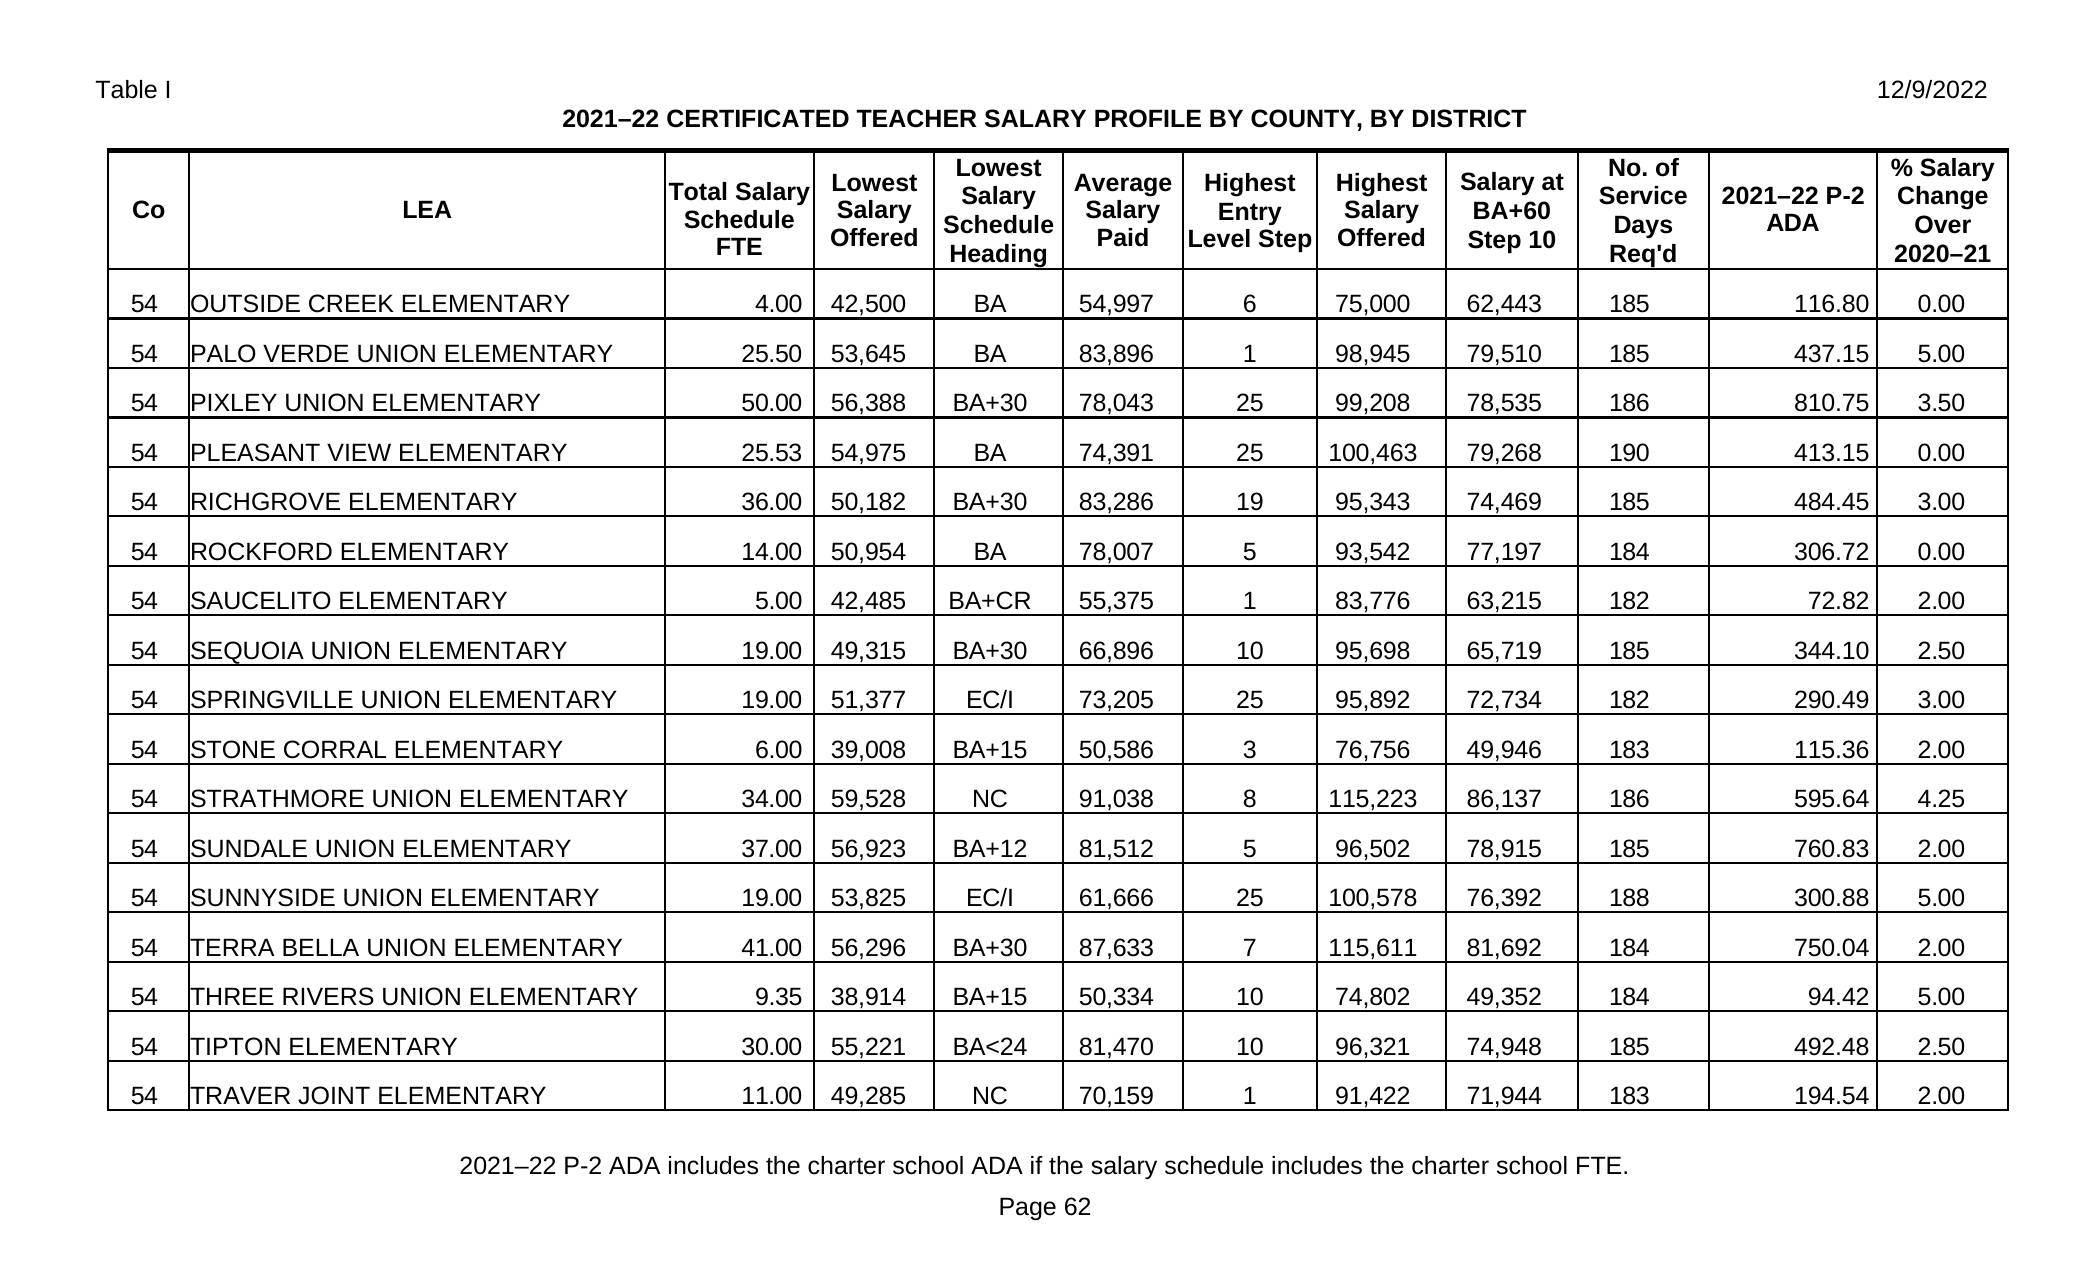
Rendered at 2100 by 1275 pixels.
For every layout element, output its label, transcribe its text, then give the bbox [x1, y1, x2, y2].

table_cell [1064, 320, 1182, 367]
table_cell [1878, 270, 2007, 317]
table_header LEA [190, 153, 664, 268]
table_header Lowest Salary Offered [815, 153, 933, 268]
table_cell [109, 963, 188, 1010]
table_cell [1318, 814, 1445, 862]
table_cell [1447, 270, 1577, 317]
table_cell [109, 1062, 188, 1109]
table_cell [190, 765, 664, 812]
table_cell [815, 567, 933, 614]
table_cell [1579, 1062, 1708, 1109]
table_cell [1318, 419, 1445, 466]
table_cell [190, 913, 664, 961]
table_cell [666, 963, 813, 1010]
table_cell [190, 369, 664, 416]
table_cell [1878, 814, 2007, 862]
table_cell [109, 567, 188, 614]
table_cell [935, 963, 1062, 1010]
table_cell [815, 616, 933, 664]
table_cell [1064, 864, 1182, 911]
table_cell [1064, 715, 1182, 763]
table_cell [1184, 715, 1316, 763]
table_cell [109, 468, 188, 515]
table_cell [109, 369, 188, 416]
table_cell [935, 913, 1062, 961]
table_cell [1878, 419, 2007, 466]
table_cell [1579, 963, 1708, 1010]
table_header Co [109, 153, 188, 268]
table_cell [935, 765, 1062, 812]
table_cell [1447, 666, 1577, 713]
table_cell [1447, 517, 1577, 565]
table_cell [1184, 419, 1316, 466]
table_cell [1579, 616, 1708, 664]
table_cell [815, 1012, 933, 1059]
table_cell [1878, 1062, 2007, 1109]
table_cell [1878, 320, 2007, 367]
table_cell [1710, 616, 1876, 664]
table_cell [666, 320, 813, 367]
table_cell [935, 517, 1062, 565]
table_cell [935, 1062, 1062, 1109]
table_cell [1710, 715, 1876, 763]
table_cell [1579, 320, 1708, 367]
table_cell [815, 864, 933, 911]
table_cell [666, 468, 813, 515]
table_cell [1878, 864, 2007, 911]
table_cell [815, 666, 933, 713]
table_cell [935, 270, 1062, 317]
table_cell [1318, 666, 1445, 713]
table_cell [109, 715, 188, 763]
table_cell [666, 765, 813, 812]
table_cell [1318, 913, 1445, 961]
table_header % Salary Change Over 2020–21 [1878, 153, 2007, 268]
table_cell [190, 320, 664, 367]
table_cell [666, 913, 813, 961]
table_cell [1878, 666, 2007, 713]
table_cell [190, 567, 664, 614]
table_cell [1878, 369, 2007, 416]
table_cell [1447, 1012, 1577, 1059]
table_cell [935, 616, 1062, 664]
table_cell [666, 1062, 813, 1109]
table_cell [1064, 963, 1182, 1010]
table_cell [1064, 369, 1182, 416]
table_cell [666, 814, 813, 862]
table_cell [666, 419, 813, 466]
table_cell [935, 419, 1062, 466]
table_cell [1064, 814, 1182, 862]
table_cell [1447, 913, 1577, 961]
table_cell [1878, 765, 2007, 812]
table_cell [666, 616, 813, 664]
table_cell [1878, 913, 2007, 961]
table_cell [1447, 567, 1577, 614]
table_header 2021–22 P-2 ADA [1710, 153, 1876, 268]
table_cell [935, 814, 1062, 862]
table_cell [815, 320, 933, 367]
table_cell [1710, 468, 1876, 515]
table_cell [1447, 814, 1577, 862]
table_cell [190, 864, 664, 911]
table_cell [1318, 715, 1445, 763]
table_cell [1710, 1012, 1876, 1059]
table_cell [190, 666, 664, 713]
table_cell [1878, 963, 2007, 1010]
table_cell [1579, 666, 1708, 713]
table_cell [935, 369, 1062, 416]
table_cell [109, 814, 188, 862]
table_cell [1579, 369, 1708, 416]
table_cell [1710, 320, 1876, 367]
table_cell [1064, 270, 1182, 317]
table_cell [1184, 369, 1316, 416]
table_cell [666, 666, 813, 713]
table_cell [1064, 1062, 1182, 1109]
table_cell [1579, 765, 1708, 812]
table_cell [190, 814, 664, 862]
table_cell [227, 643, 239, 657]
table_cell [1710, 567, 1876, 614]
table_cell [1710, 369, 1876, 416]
table_header Total Salary Schedule FTE [666, 153, 813, 268]
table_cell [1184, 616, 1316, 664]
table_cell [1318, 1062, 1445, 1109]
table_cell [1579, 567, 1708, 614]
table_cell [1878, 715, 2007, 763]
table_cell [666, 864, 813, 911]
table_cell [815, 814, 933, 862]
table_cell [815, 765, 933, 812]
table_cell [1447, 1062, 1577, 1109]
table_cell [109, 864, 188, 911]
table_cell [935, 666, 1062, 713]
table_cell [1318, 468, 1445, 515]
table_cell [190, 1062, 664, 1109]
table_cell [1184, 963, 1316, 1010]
table_header Salary at BA+60 Step 10 [1447, 153, 1577, 268]
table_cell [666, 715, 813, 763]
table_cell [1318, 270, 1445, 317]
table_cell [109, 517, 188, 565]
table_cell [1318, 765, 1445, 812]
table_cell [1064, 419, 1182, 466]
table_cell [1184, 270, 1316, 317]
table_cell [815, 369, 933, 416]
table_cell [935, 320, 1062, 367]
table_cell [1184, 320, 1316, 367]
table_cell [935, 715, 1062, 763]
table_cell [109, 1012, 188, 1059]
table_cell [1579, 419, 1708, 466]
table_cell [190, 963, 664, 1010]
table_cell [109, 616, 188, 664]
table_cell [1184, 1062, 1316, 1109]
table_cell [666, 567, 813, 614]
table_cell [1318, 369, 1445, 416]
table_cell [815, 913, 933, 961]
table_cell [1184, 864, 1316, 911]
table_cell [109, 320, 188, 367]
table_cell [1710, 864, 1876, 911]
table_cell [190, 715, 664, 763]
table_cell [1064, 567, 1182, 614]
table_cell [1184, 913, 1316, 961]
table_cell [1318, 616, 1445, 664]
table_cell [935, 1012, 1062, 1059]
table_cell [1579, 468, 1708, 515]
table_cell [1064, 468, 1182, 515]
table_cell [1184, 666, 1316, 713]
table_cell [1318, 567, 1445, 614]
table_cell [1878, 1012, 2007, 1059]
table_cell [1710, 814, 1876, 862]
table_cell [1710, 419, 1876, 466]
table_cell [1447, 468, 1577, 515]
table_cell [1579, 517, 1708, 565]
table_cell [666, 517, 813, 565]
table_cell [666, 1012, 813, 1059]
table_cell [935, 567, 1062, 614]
table_header Average Salary Paid [1064, 153, 1182, 268]
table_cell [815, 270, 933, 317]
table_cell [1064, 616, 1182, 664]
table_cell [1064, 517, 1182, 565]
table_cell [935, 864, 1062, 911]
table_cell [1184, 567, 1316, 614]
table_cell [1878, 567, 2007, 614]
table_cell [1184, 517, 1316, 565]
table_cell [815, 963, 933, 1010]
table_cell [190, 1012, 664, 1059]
table_header Highest Salary Offered [1318, 153, 1445, 268]
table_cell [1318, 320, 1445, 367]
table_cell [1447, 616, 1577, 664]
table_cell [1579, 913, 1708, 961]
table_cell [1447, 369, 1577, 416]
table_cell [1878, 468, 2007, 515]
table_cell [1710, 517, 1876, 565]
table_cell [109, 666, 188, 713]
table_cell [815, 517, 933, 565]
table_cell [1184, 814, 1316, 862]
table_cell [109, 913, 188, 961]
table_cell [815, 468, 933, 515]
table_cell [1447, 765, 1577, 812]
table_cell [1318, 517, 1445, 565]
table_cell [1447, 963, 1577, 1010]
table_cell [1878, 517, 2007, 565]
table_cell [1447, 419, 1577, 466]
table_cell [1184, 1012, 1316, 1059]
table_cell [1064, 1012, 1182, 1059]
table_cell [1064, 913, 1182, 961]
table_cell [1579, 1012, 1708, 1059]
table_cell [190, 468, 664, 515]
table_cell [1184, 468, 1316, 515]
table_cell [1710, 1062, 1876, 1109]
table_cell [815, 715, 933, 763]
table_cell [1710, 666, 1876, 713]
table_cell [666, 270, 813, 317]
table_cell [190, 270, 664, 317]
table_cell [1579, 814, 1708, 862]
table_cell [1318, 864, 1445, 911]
table_header Lowest Salary Schedule Heading [935, 153, 1062, 268]
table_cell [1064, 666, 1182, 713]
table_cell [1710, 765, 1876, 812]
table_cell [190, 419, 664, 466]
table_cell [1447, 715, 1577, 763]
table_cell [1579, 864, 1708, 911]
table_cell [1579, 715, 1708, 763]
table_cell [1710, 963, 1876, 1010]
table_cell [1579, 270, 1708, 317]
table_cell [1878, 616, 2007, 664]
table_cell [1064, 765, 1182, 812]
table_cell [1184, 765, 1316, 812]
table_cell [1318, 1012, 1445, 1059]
table_header No. of Service Days Req'd [1579, 153, 1708, 268]
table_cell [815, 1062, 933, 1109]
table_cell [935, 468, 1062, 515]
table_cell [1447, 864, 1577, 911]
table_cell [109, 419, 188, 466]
table_header Highest Entry Level Step [1184, 153, 1316, 268]
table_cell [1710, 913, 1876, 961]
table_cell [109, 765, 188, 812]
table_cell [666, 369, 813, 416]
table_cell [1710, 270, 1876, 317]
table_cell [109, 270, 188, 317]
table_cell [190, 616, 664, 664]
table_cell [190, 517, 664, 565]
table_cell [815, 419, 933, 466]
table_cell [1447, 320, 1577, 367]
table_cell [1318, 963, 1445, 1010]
